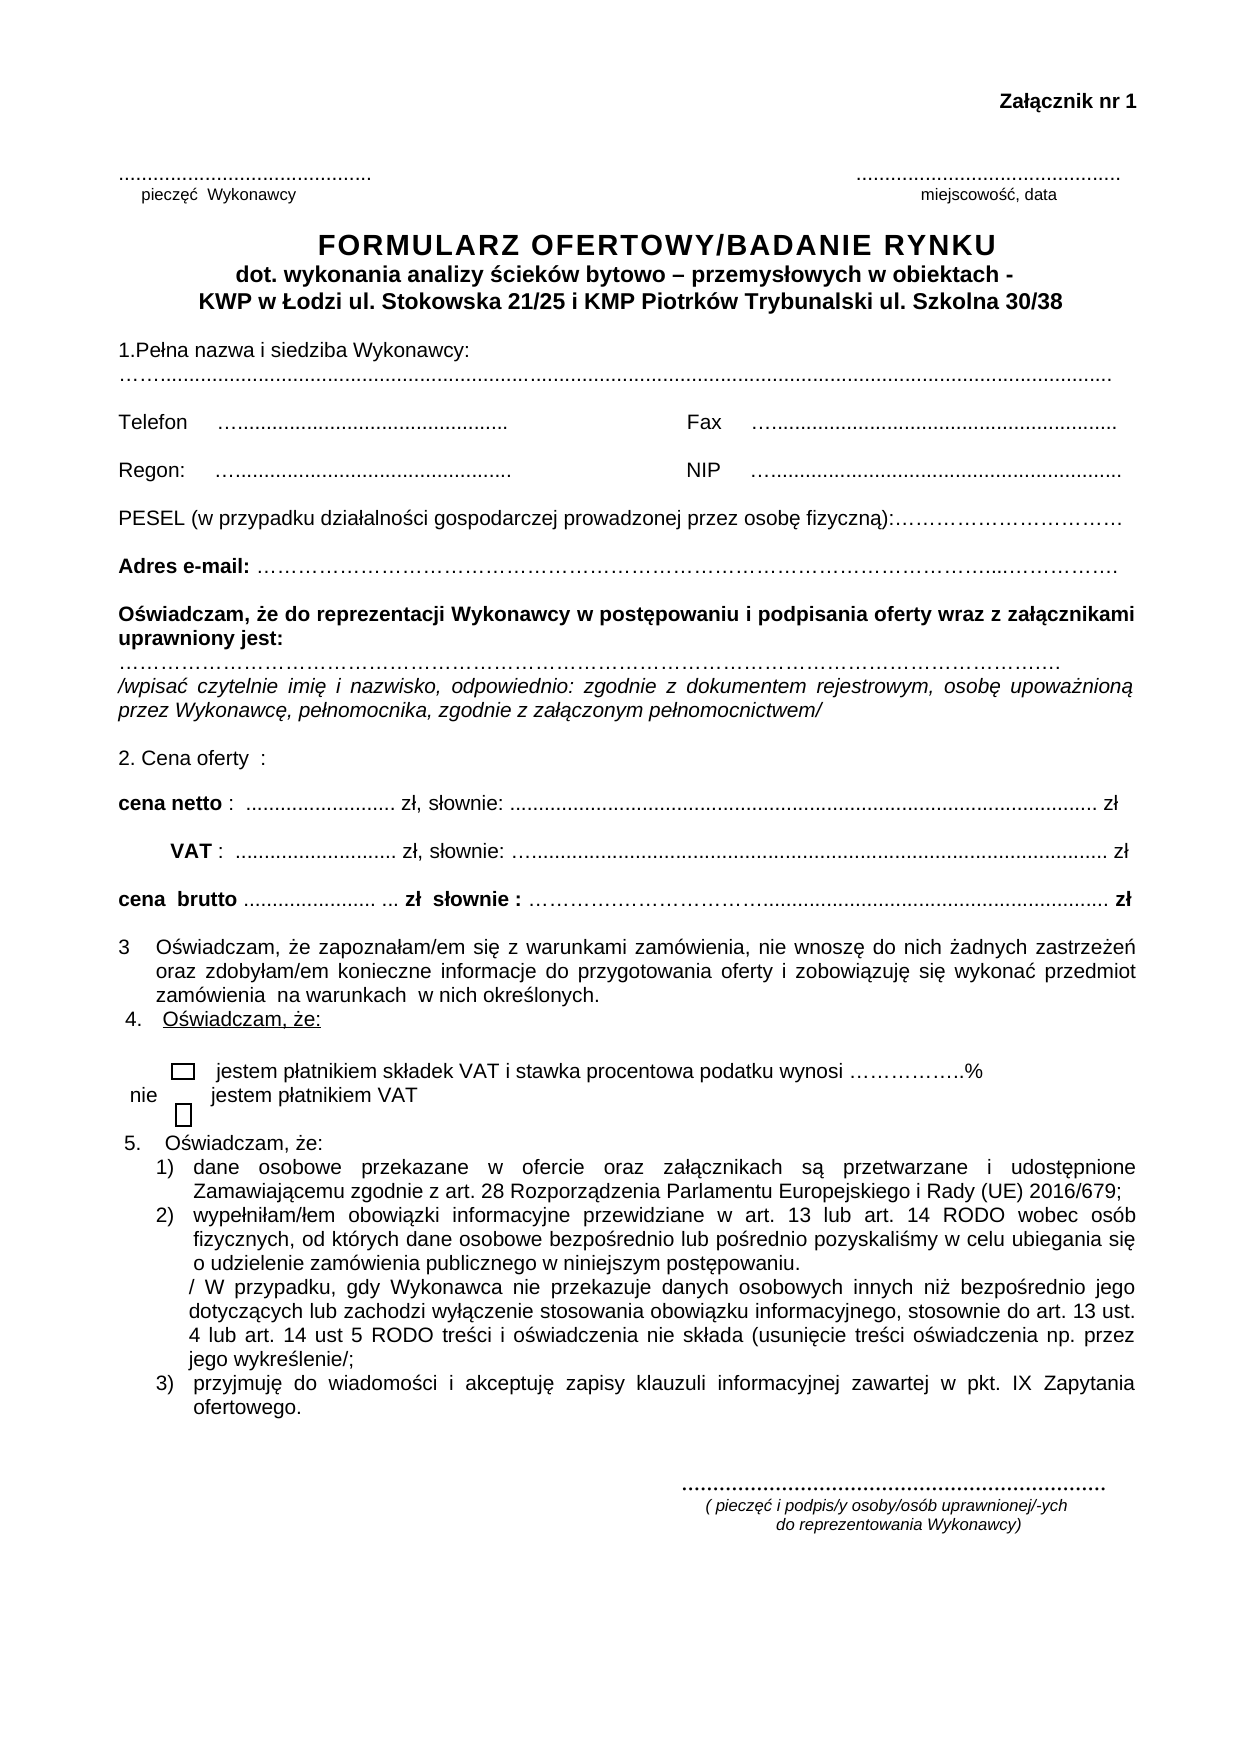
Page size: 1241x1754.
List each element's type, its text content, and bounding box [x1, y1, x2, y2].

list dane osobowe przekazane w ofercie oraz załącznikach są przetwarzane i udostępnione Zamawiającemu zgodnie z art. 28 Rozporządzenia Parlamentu Europejskiego i Rady (UE) 2016/679; [156, 1155, 1137, 1203]
list wypełniłam/łem obowiązki informacyjne przewidziane w art. 13 lub art. 14 RODO wobec osób fizycznych, od których dane osobowe bezpośrednio lub pośrednio pozyskaliśmy w celu ubiegania się o udzielenie zamówienia publicznego w niniejszym postępowaniu. [156, 1203, 1137, 1275]
text …………………………………………………………………………………………………………………….… [118, 649, 1137, 673]
text dot. wykonania analizy ścieków bytowo – przemysłowych w obiektach - KWP w Łodzi ul. Stokowska 21/25 i KMP Piotrków Trybunalski ul. Szkolna 30/38 [118, 261, 1137, 314]
text /wpisać czytelnie imię i nazwisko, odpowiednio: zgodnie z dokumentem rejestrowym, osobę upoważnioną przez Wykonawcę, pełnomocnika, zgodnie z załączonym pełnomocnictwem/ [118, 673, 1137, 721]
text ……..................................................................................................................................................................... [118, 362, 1137, 386]
text / W przypadku, gdy Wykonawca nie przekazuje danych osobowych innych niż bezpośrednio jego dotyczących lub zachodzi wyłączenie stosowania obowiązku informacyjnego, stosownie do art. 13 ust. 4 lub art. 14 ust 5 RODO treści i oświadczenia nie składa (usunięcie treści oświadczenia np. przez jego wykreślenie/; [188, 1275, 1137, 1371]
list przyjmuję do wiadomości i akceptuję zapisy klauzuli informacyjnej zawartej w pkt. IX Zapytania ofertowego. [156, 1371, 1137, 1418]
text VAT : ............................ zł, słownie: ….................................................................................................... zł [118, 839, 1137, 863]
text 2. Cena oferty : [118, 745, 1137, 769]
text Załącznik nr 1 [118, 89, 1137, 113]
text Adres e-mail: ……………………………………………………………………………………………....……………. [118, 554, 1137, 578]
text jestem płatnikiem składek VAT i stawka procentowa podatku wynosi ……………..% [118, 1059, 1137, 1083]
text 5. Oświadczam, że: [118, 1131, 1137, 1155]
text ( pieczęć i podpis/y osoby/osób uprawnionej/-ych [650, 1495, 1196, 1514]
text PESEL (w przypadku działalności gospodarczej prowadzonej przez osobę fizyczną):…………………………… [118, 506, 1137, 530]
text nie jestem płatnikiem VAT [118, 1083, 1137, 1107]
text .................................................................... [650, 1467, 1196, 1495]
text pieczęć Wykonawcy miejscowość, data [118, 185, 1196, 204]
text Oświadczam, że do reprezentacji Wykonawcy w postępowaniu i podpisania oferty wraz z załącznikami uprawniony jest: [118, 602, 1137, 649]
text Regon: …................................................ NIP …............................................................. [118, 458, 1137, 482]
subtitle FORMULARZ OFERTOWY/BADANIE RYNKU [118, 228, 1196, 261]
text ............................................ .............................................. [118, 161, 1196, 185]
text cena netto : .......................... zł, słownie: ...................................................................................................... zł [118, 791, 1137, 815]
text Telefon …............................................... Fax …............................................................ [118, 410, 1137, 434]
text 1.Pełna nazwa i siedziba Wykonawcy: [118, 338, 1137, 362]
list Oświadczam, że: [125, 1006, 1137, 1030]
text cena brutto ....................... ... zł słownie : ………….…………………............................................................ zł [118, 887, 1137, 911]
list Oświadczam, że zapoznałam/em się z warunkami zamówienia, nie wnoszę do nich żadnych zastrzeżeń oraz zdobyłam/em konieczne informacje do przygotowania oferty i zobowiązuję się wykonać przedmiot zamówienia na warunkach w nich określonych. [118, 934, 1137, 1006]
text do reprezentowania Wykonawcy) [118, 1514, 1196, 1534]
